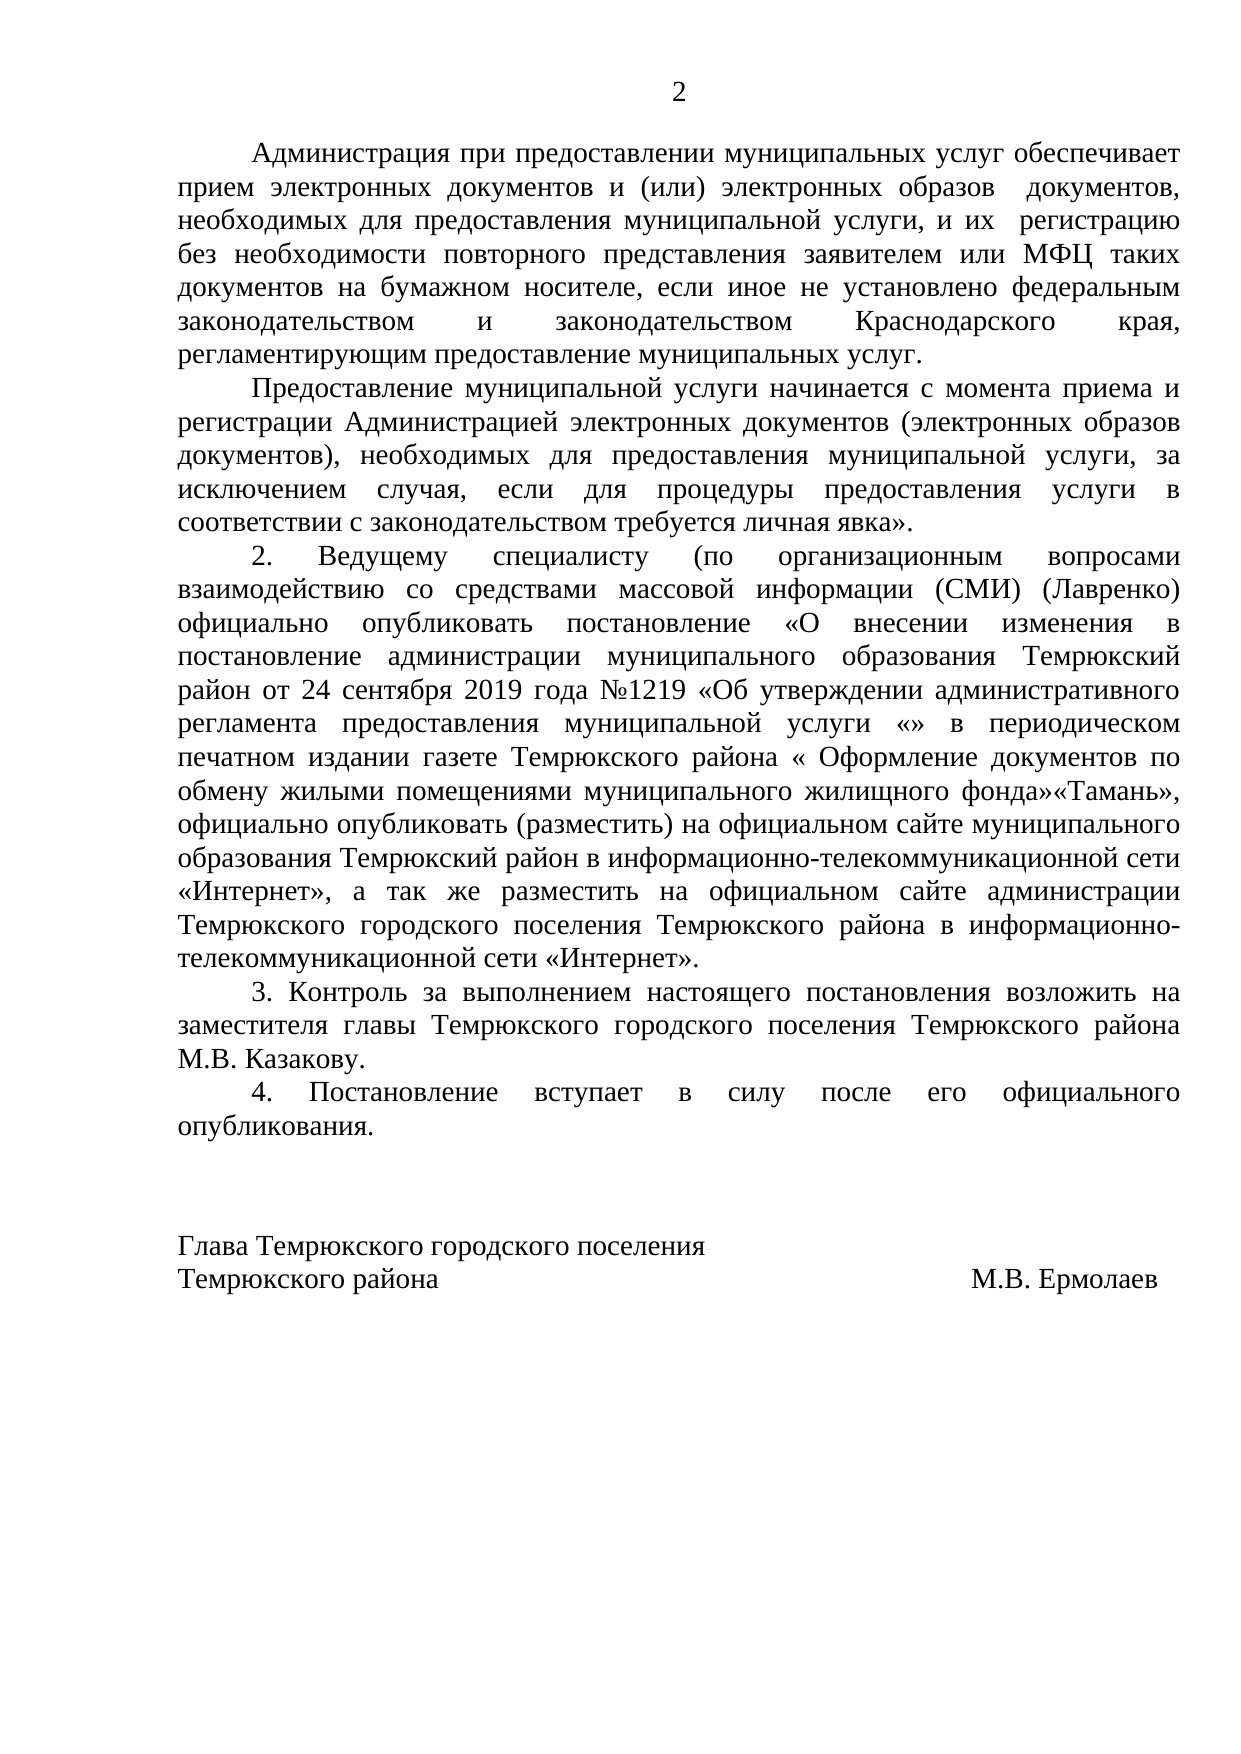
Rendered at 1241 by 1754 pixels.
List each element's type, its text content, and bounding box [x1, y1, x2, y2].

text 4. Постановление вступает в силу после его официального опубликования. [177, 1074, 1181, 1142]
text Темрюкского района М.В. Ермолаев [177, 1261, 1181, 1295]
text Предоставление муниципальной услуги начинается с момента приема и регистрации Администрацией электронных документов (электронных образов документов), необходимых для предоставления муниципальной услуги, за исключением случая, если для процедуры предоставления услуги в соответствии с законодательством требуется личная явка». [177, 370, 1181, 538]
text Администрация при предоставлении муниципальных услуг обеспечивает прием электронных документов и (или) электронных образов документов, необходимых для предоставления муниципальной услуги, и их регистрацию без необходимости повторного представления заявителем или МФЦ таких документов на бумажном носителе, если иное не установлено федеральным законодательством и законодательством Краснодарского края, регламентирующим предоставление муниципальных услуг. [177, 135, 1181, 370]
text 3. Контроль за выполнением настоящего постановления возложить на заместителя главы Темрюкского городского поселения Темрюкского района М.В. Казакову. [177, 974, 1181, 1074]
text 2. Ведущему специалисту (по организационным вопросами взаимодействию со средствами массовой информации (СМИ) (Лавренко) официально опубликовать постановление «О внесении изменения в постановление администрации муниципального образования Темрюкский район от 24 сентября 2019 года №1219 «Об утверждении административного регламента предоставления муниципальной услуги «» в периодическом печатном издании газете Темрюкского района « Оформление документов по обмену жилыми помещениями муниципального жилищного фонда»«Тамань», официально опубликовать (разместить) на официальном сайте муниципального образования Темрюкский район в информационно-телекоммуникационной сети «Интернет», а так же разместить на официальном сайте администрации Темрюкского городского поселения Темрюкского района в информационно-телекоммуникационной сети «Интернет». [177, 538, 1181, 974]
text Глава Темрюкского городского поселения [177, 1228, 1181, 1261]
